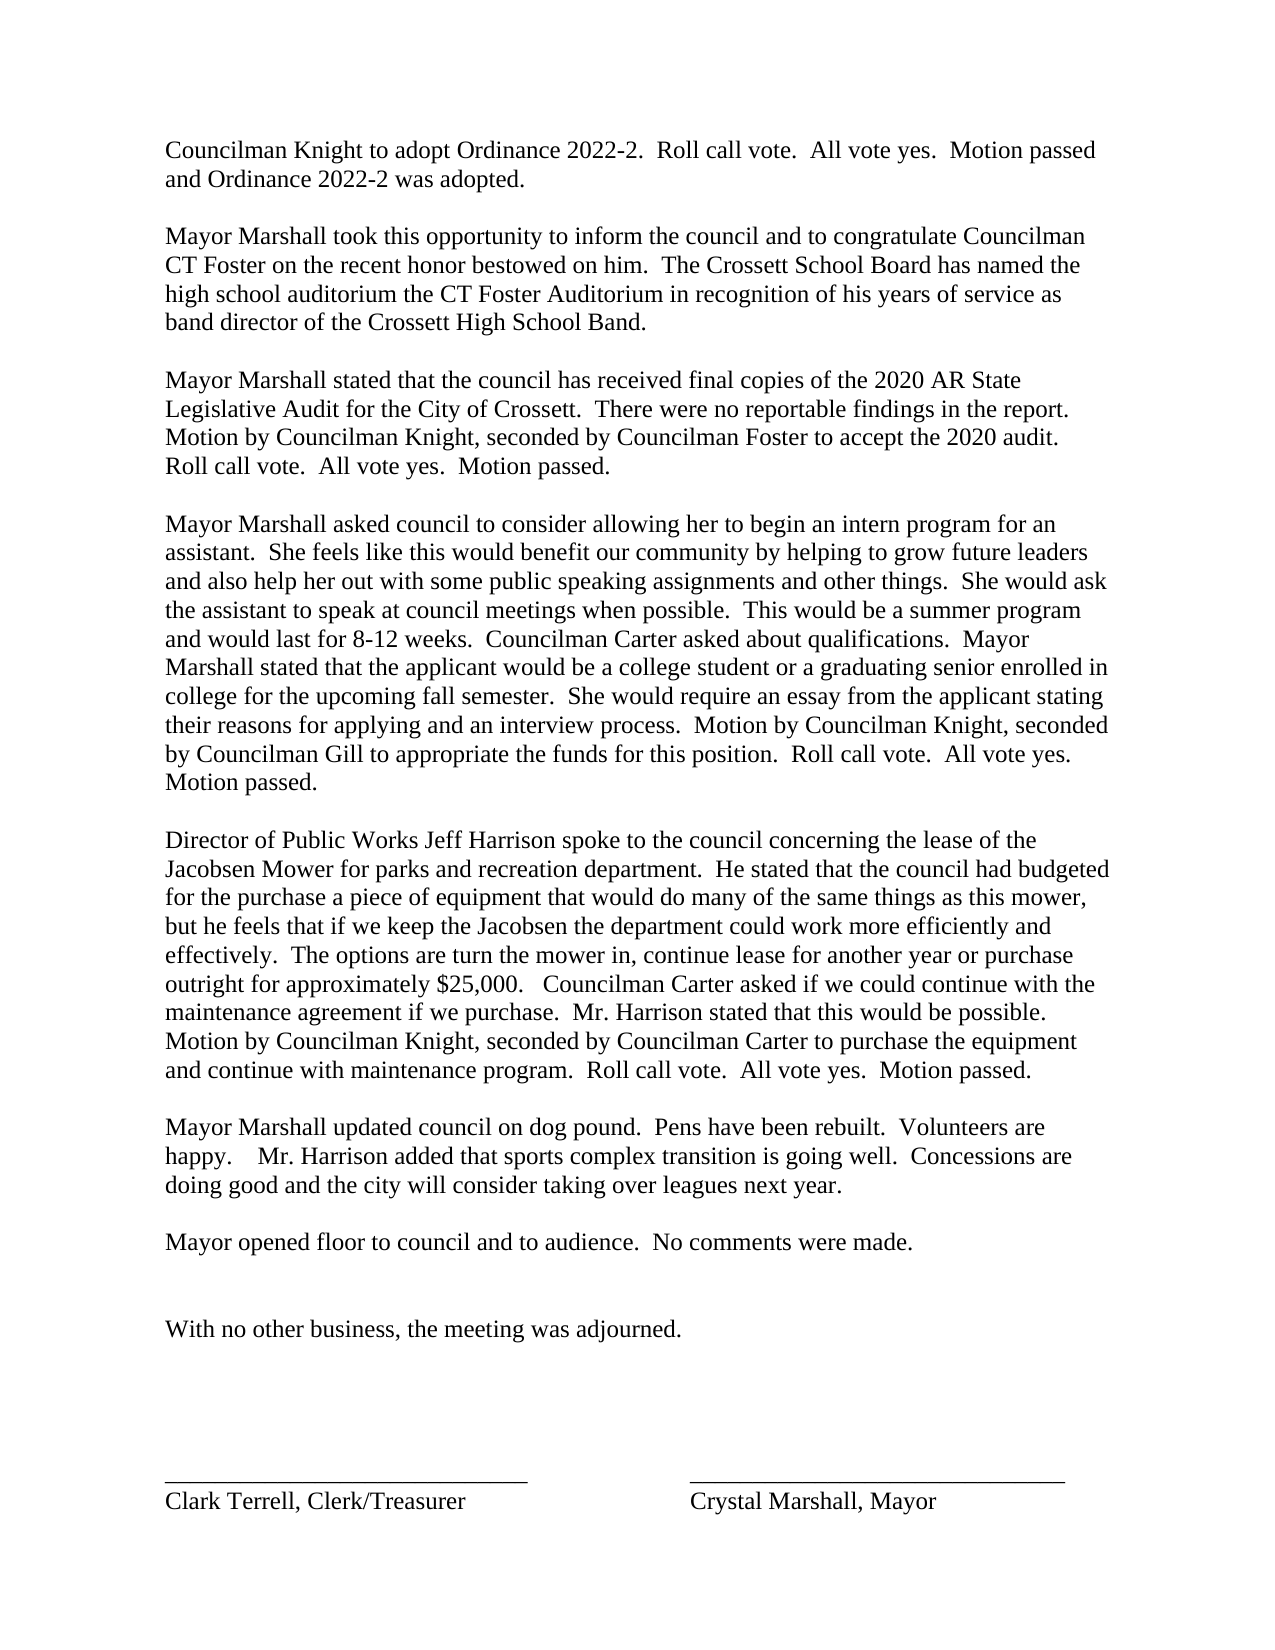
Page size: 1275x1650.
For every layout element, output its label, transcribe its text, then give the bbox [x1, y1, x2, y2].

text Mayor Marshall asked council to consider allowing her to begin an intern program for an assistant. She feels like this would benefit our community by helping to grow future leaders and also help her out with some public speaking assignments and other things. She would ask the assistant to speak at council meetings when possible. This would be a summer program and would last for 8-12 weeks. Councilman Carter asked about qualifications. Mayor Marshall stated that the applicant would be a college student or a graduating senior enrolled in college for the upcoming fall semester. She would require an essay from the applicant stating their reasons for applying and an interview process. Motion by Councilman Knight, seconded by Councilman Gill to appropriate the funds for this position. Roll call vote. All vote yes. Motion passed. [165, 509, 1110, 796]
text _____________________________ ______________________________ [165, 1457, 1110, 1486]
text Mayor Marshall updated council on dog pound. Pens have been rebuilt. Volunteers are happy. Mr. Harrison added that sports complex transition is going well. Concessions are doing good and the city will consider taking over leagues next year. [165, 1112, 1110, 1199]
text Director of Public Works Jeff Harrison spoke to the council concerning the lease of the Jacobsen Mower for parks and recreation department. He stated that the council had budgeted for the purchase a piece of equipment that would do many of the same things as this mower, but he feels that if we keep the Jacobsen the department could work more efficiently and effectively. The options are turn the mower in, continue lease for another year or purchase outright for approximately $25,000. Councilman Carter asked if we could continue with the maintenance agreement if we purchase. Mr. Harrison stated that this would be possible. Motion by Councilman Knight, seconded by Councilman Carter to purchase the equipment and continue with maintenance program. Roll call vote. All vote yes. Motion passed. [165, 825, 1110, 1084]
text Clark Terrell, Clerk/Treasurer Crystal Marshall, Mayor [165, 1486, 1110, 1515]
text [165, 135, 1110, 192]
text With no other business, the meeting was adjourned. [165, 1314, 1110, 1342]
text Mayor Marshall took this opportunity to inform the council and to congratulate Councilman CT Foster on the recent honor bestowed on him. The Crossett School Board has named the high school auditorium the CT Foster Auditorium in recognition of his years of service as band director of the Crossett High School Band. [165, 221, 1110, 336]
text Mayor opened floor to council and to audience. No comments were made. [165, 1227, 1110, 1256]
text Mayor Marshall stated that the council has received final copies of the 2020 AR State Legislative Audit for the City of Crossett. There were no reportable findings in the report. Motion by Councilman Knight, seconded by Councilman Foster to accept the 2020 audit. Roll call vote. All vote yes. Motion passed. [165, 365, 1110, 480]
